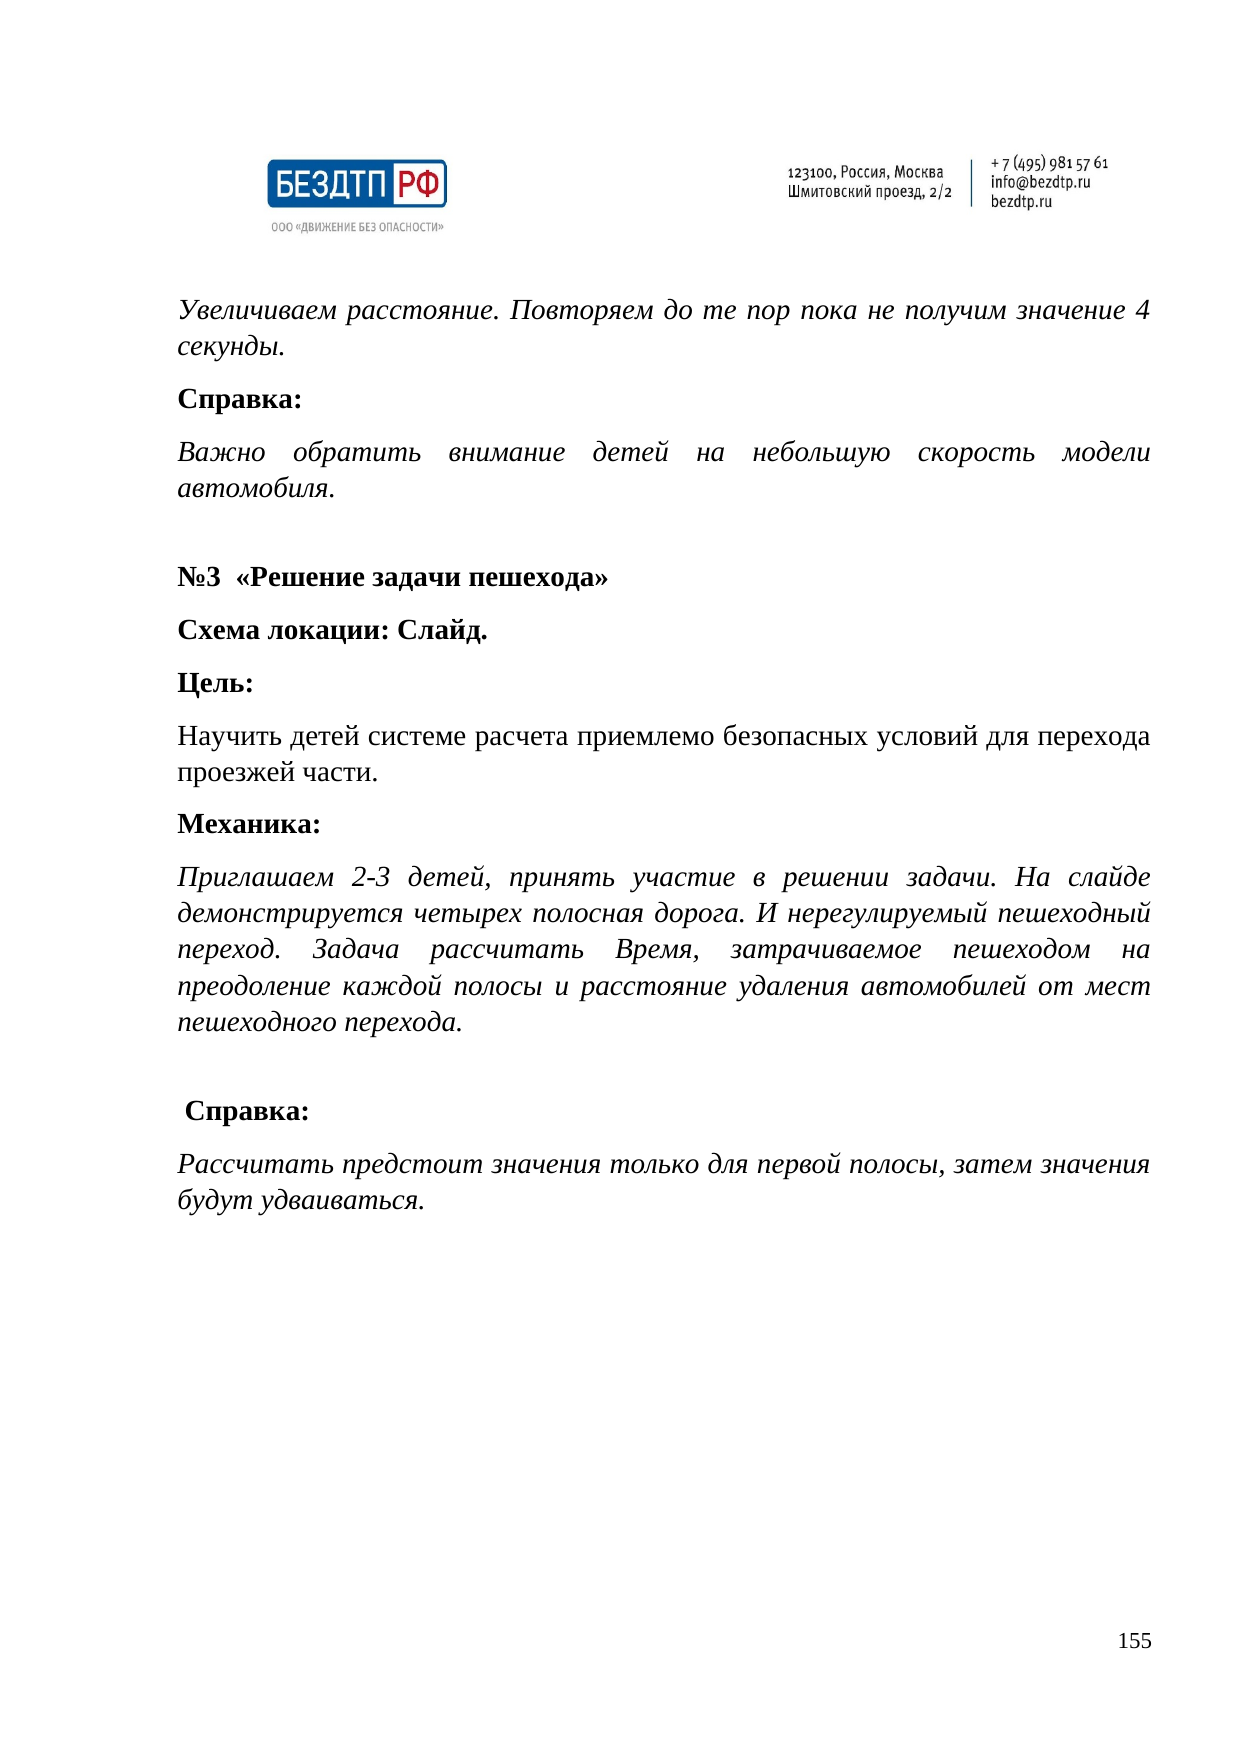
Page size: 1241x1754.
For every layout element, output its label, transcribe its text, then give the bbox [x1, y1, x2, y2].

picture [177, 73, 1152, 293]
text Важно обратить внимание детей на небольшую скорость модели автомобиля. [177, 434, 1152, 504]
text Увеличиваем расстояние. Повторяем до те пор пока не получим значение 4 секунды. [177, 293, 1152, 362]
text Приглашаем 2-3 детей, принять участие в решении задачи. На слайде демонстрируется четырех полосная дорога. И нерегулируемый пешеходный переход. Задача рассчитать Время, затрачиваемое пешеходом на преодоление каждой полосы и расстояние удаления автомобилей от мест пешеходного перехода. [177, 859, 1152, 1037]
text Схема локации: Слайд. [177, 612, 1152, 646]
text Справка: [177, 381, 1152, 415]
text Научить детей системе расчета приемлемо безопасных условий для перехода проезжей части. [177, 718, 1152, 787]
text Справка: [177, 1093, 1152, 1126]
text Цель: [177, 665, 1152, 698]
text Механика: [177, 807, 1152, 840]
text №3 «Решение задачи пешехода» [177, 559, 1152, 593]
text Рассчитать предстоит значения только для первой полосы, затем значения будут удваиваться. [177, 1146, 1152, 1215]
